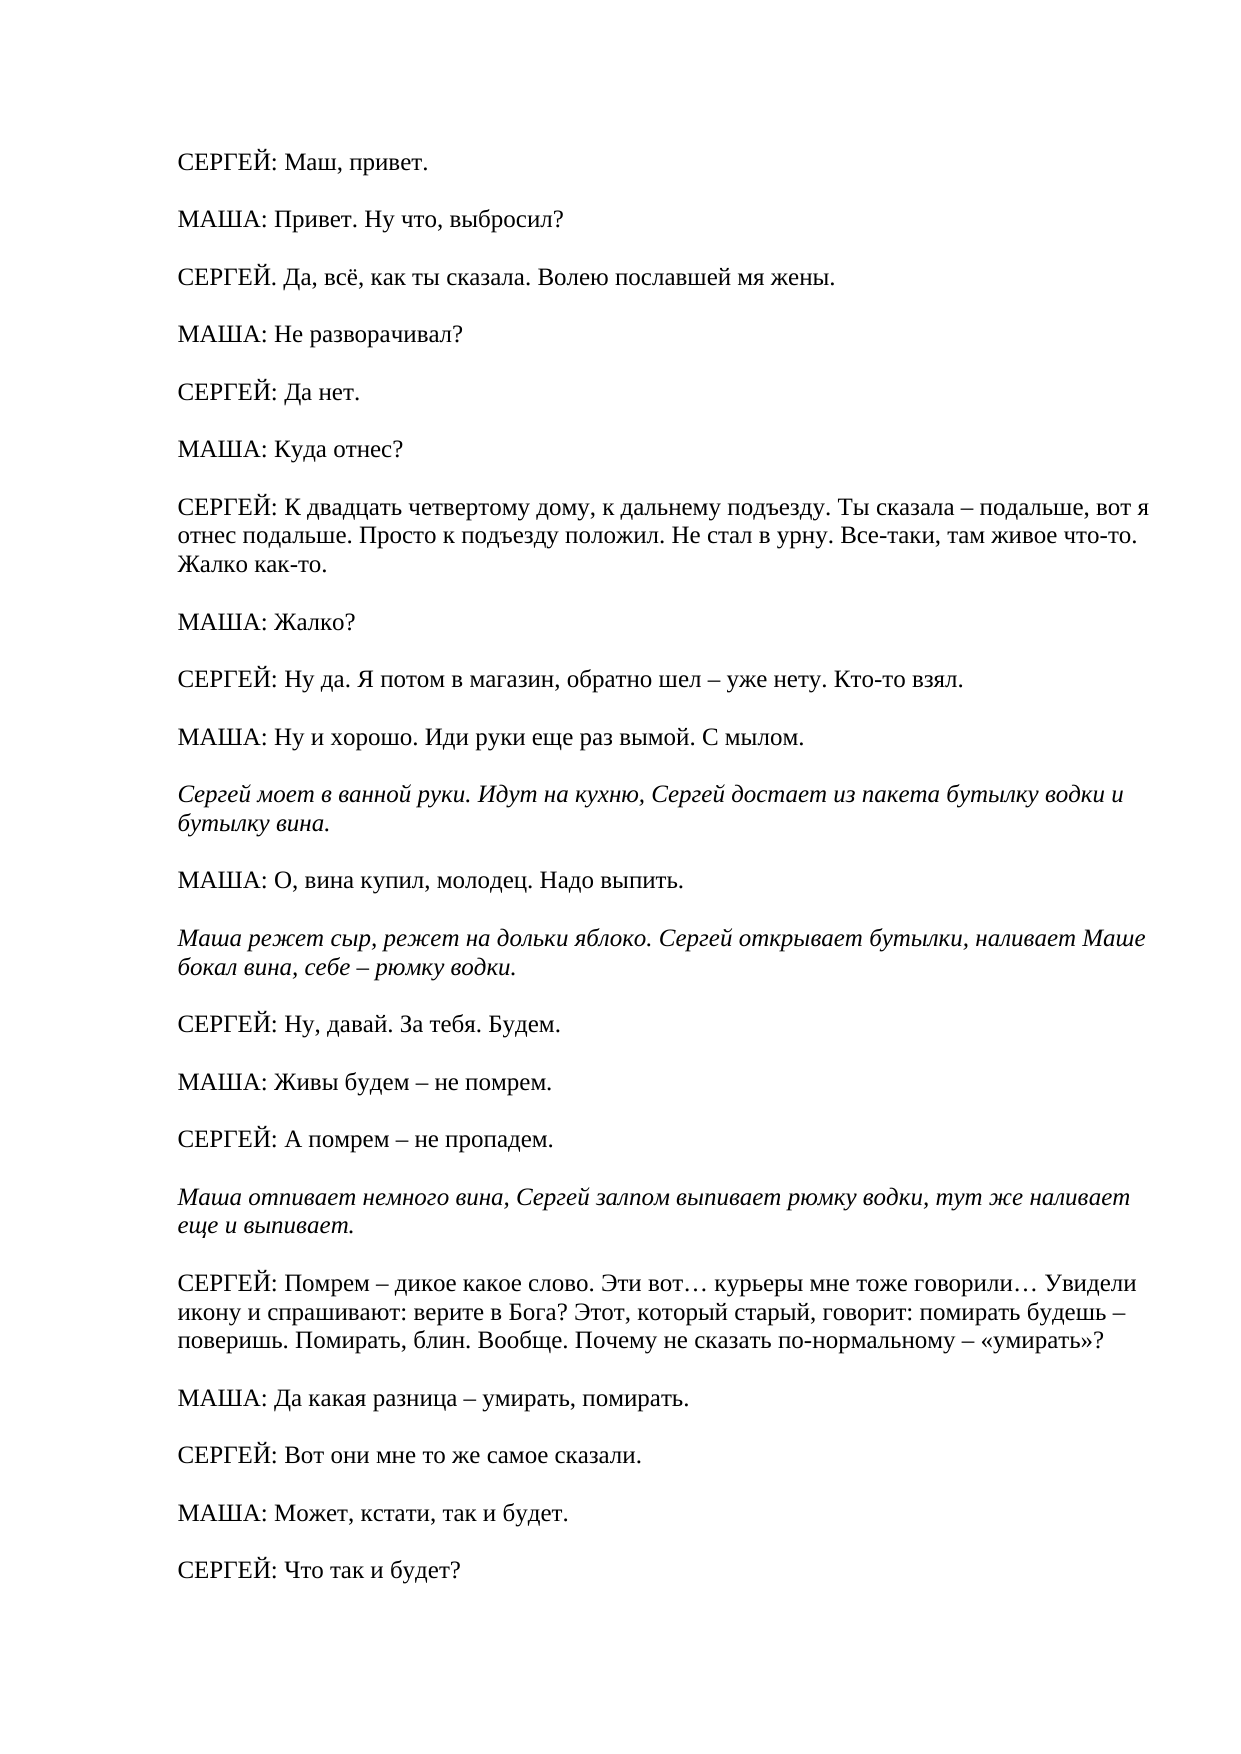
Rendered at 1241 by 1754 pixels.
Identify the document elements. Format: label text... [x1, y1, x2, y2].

text МАША: Ну и хорошо. Иди руки еще раз вымой. С мылом. [177, 722, 1152, 751]
text СЕРГЕЙ: Что так и будет? [177, 1556, 1152, 1584]
text СЕРГЕЙ. Да, всё, как ты сказала. Волею пославшей мя жены. [177, 262, 1152, 291]
text МАША: Привет. Ну что, выбросил? [177, 204, 1152, 233]
text МАША: Может, кстати, так и будет. [177, 1498, 1152, 1527]
text Сергей моет в ванной руки. Идут на кухню, Сергей достает из пакета бутылку водки и бутылку вина. [177, 779, 1152, 837]
text МАША: Жалко? [177, 607, 1152, 636]
text СЕРГЕЙ: Вот они мне то же самое сказали. [177, 1441, 1152, 1469]
text СЕРГЕЙ: Помрем – дикое какое слово. Эти вот… курьеры мне тоже говорили… Увидели икону и спрашивают: верите в Бога? Этот, который старый, говорит: помирать будешь – поверишь. Помирать, блин. Вообще. Почему не сказать по-нормальному – «умирать»? [177, 1268, 1152, 1354]
text Маша режет сыр, режет на дольки яблоко. Сергей открывает бутылки, наливает Маше бокал вина, себе – рюмку водки. [177, 923, 1152, 981]
text СЕРГЕЙ: Маш, привет. [177, 147, 1152, 176]
text СЕРГЕЙ: К двадцать четвертому дому, к дальнему подъезду. Ты сказала – подальше, вот я отнес подальше. Просто к подъезду положил. Не стал в урну. Все-таки, там живое что-то. Жалко как-то. [177, 492, 1152, 578]
text Маша отпивает немного вина, Сергей залпом выпивает рюмку водки, тут же наливает еще и выпивает. [177, 1182, 1152, 1239]
text МАША: Живы будем – не помрем. [177, 1067, 1152, 1096]
text МАША: Не разворачивал? [177, 319, 1152, 348]
text СЕРГЕЙ: Да нет. [177, 377, 1152, 406]
text МАША: О, вина купил, молодец. Надо выпить. [177, 866, 1152, 894]
text СЕРГЕЙ: Ну, давай. За тебя. Будем. [177, 1009, 1152, 1038]
text СЕРГЕЙ: А помрем – не пропадем. [177, 1124, 1152, 1153]
text МАША: Куда отнес? [177, 434, 1152, 463]
text МАША: Да какая разница – умирать, помирать. [177, 1383, 1152, 1412]
text СЕРГЕЙ: Ну да. Я потом в магазин, обратно шел – уже нету. Кто-то взял. [177, 664, 1152, 693]
